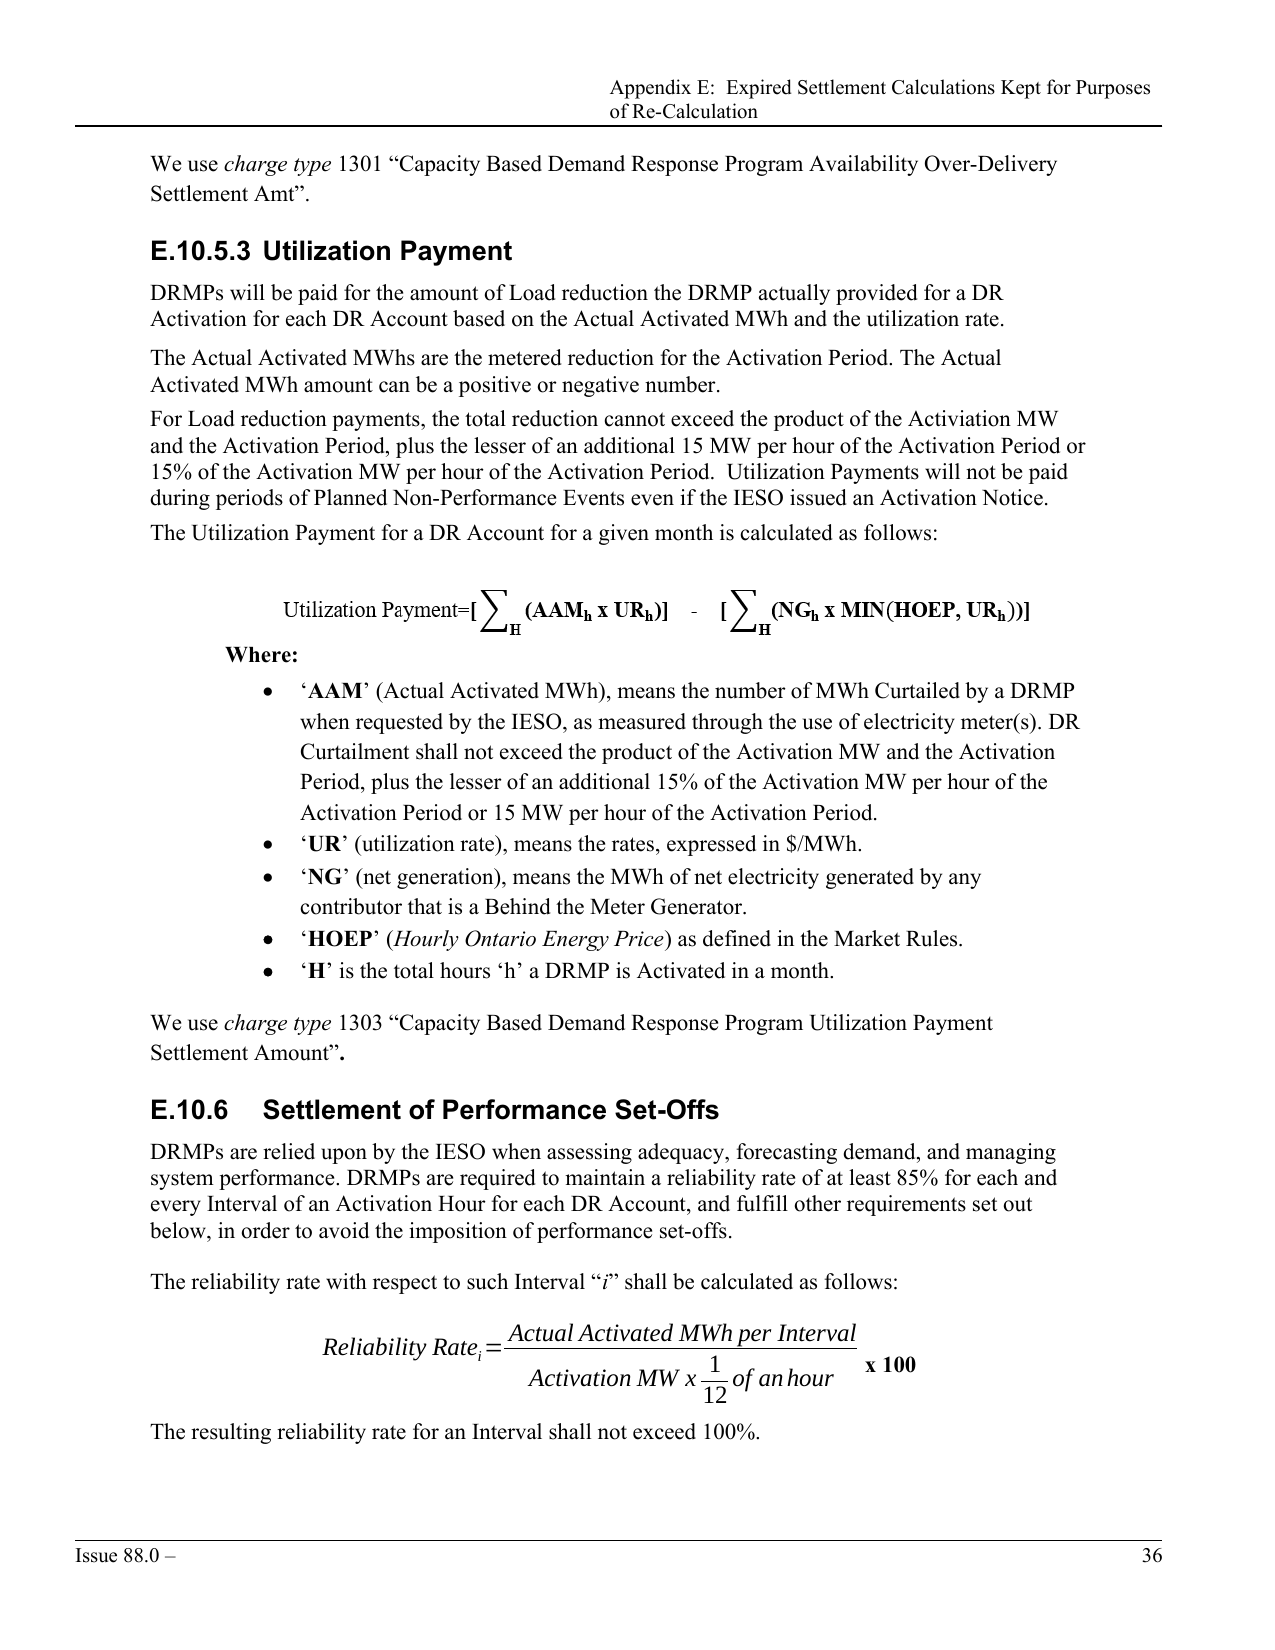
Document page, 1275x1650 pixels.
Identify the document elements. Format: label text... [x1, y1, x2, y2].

text DRMPs are relied upon by the IESO when assessing adequacy, forecasting demand, and managing system performance. DRMPs are required to maintain a reliability rate of at least 85% for each and every Interval of an Activation Hour for each DR Account, and fulfill other requirements set out below, in order to avoid the imposition of performance set-offs. [150, 1138, 1087, 1243]
text The resulting reliability rate for an Interval shall not exceed 100%. [150, 1418, 1087, 1444]
list ‘AAM’ (Actual Activated MWh), means the number of MWh Curtailed by a DRMP when requested by the IESO, as measured through the use of electricity meter(s). DR Curtailment shall not exceed the product of the Activation MW and the Activation Period, plus the lesser of an additional 15% of the Activation MW per hour of the Activation Period or 15 MW per hour of the Activation Period. [262, 676, 1087, 825]
text The reliability rate with respect to such Interval “i” shall be calculated as follows: [150, 1268, 1087, 1294]
text For Load reduction payments, the total reduction cannot exceed the product of the Activiation MW and the Activation Period, plus the lesser of an additional 15 MW per hour of the Activation Period or 15% of the Activation MW per hour of the Activation Period. Utilization Payments will not be paid during periods of Planned Non-Performance Events even if the IESO issued an Activation Notice. [150, 405, 1087, 511]
text We use charge type 1301 “Capacity Based Demand Response Program Availability Over-Delivery Settlement Amt”. [150, 150, 1087, 207]
list ‘H’ is the total hours ‘h’ a DRMP is Activated in a month. [262, 956, 1087, 984]
text We use charge type 1303 “Capacity Based Demand Response Program Utilization Payment Settlement Amount”. [150, 1009, 1087, 1065]
picture [225, 570, 1163, 642]
list ‘NG’ (net generation), means the MWh of net electricity generated by any contributor that is a Behind the Meter Generator. [262, 861, 1087, 919]
text Where: [225, 642, 1087, 668]
text The Actual Activated MWhs are the metered reduction for the Activation Period. The Actual Activated MWh amount can be a positive or negative number. [150, 344, 1087, 397]
text DRMPs will be paid for the amount of Load reduction the DRMP actually provided for a DR Activation for each DR Account based on the Actual Activated MWh and the utilization rate. [150, 279, 1087, 332]
list ‘HOEP’ (Hourly Ontario Energy Price) as defined in the Market Rules. [262, 923, 1087, 951]
text Settlement of Performance Set-Offs [150, 1094, 1087, 1125]
text x 100 [150, 1319, 1087, 1410]
list Utilization Payment [150, 235, 1087, 267]
text The Utilization Payment for a DR Account for a given month is calculated as follows: [150, 519, 1087, 546]
list ‘UR’ (utilization rate), means the rates, expressed in $/MWh. [262, 829, 1087, 857]
